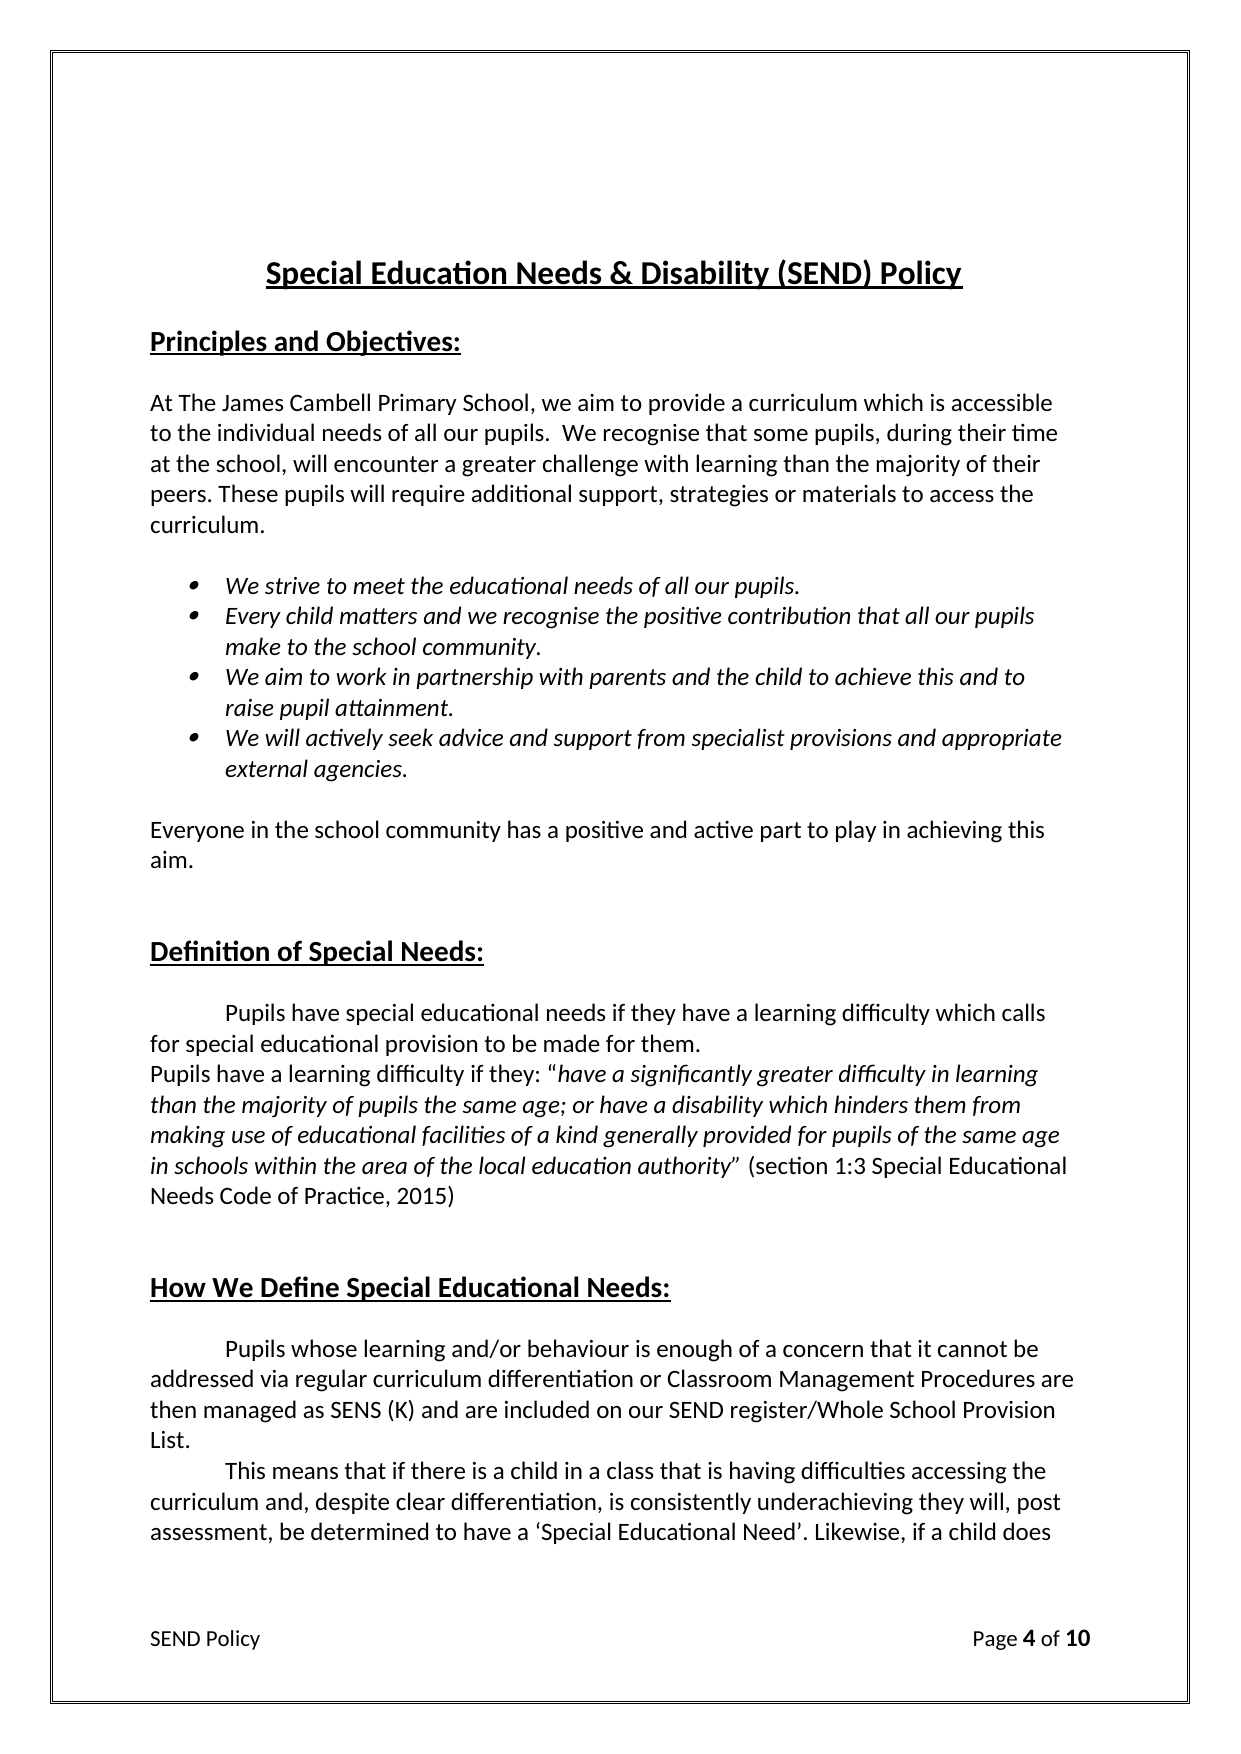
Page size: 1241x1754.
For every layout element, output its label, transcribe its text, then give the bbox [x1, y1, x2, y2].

list We strive to meet the educational needs of all our pupils. [187, 570, 1078, 600]
text Definition of Special Needs: [150, 933, 1078, 997]
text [150, 1455, 1078, 1547]
text At The James Cambell Primary School, we aim to provide a curriculum which is accessible to the individual needs of all our pupils. We recognise that some pupils, during their time at the school, will encounter a greater challenge with learning than the majority of their peers. These pupils will require additional support, strategies or materials to access the curriculum. [150, 387, 1078, 539]
text Pupils have a learning difficulty if they: “have a significantly greater difficulty in learning than the majority of pupils the same age; or have a disability which hinders them from making use of educational facilities of a kind generally provided for pupils of the same age in schools within the area of the local education authority” (section 1:3 Special Educational Needs Code of Practice, 2015) [150, 1058, 1078, 1211]
list Every child matters and we recognise the positive contribution that all our pupils make to the school community. [187, 600, 1078, 661]
text Special Education Needs & Disability (SEND) Policy [150, 252, 1078, 292]
text Principles and Objectives: [150, 323, 1078, 359]
text Everyone in the school community has a positive and active part to play in achieving this aim. [150, 814, 1078, 933]
text Pupils whose learning and/or behaviour is enough of a concern that it cannot be addressed via regular curriculum differentiation or Classroom Management Procedures are then managed as SENS (K) and are included on our SEND register/Whole School Provision List. [150, 1333, 1078, 1455]
list We will actively seek advice and support from specialist provisions and appropriate external agencies. [187, 722, 1078, 783]
list We aim to work in partnership with parents and the child to achieve this and to raise pupil attainment. [187, 661, 1078, 722]
text Pupils have special educational needs if they have a learning difficulty which calls for special educational provision to be made for them. [150, 997, 1078, 1058]
text How We Define Special Educational Needs: [150, 1269, 1078, 1333]
